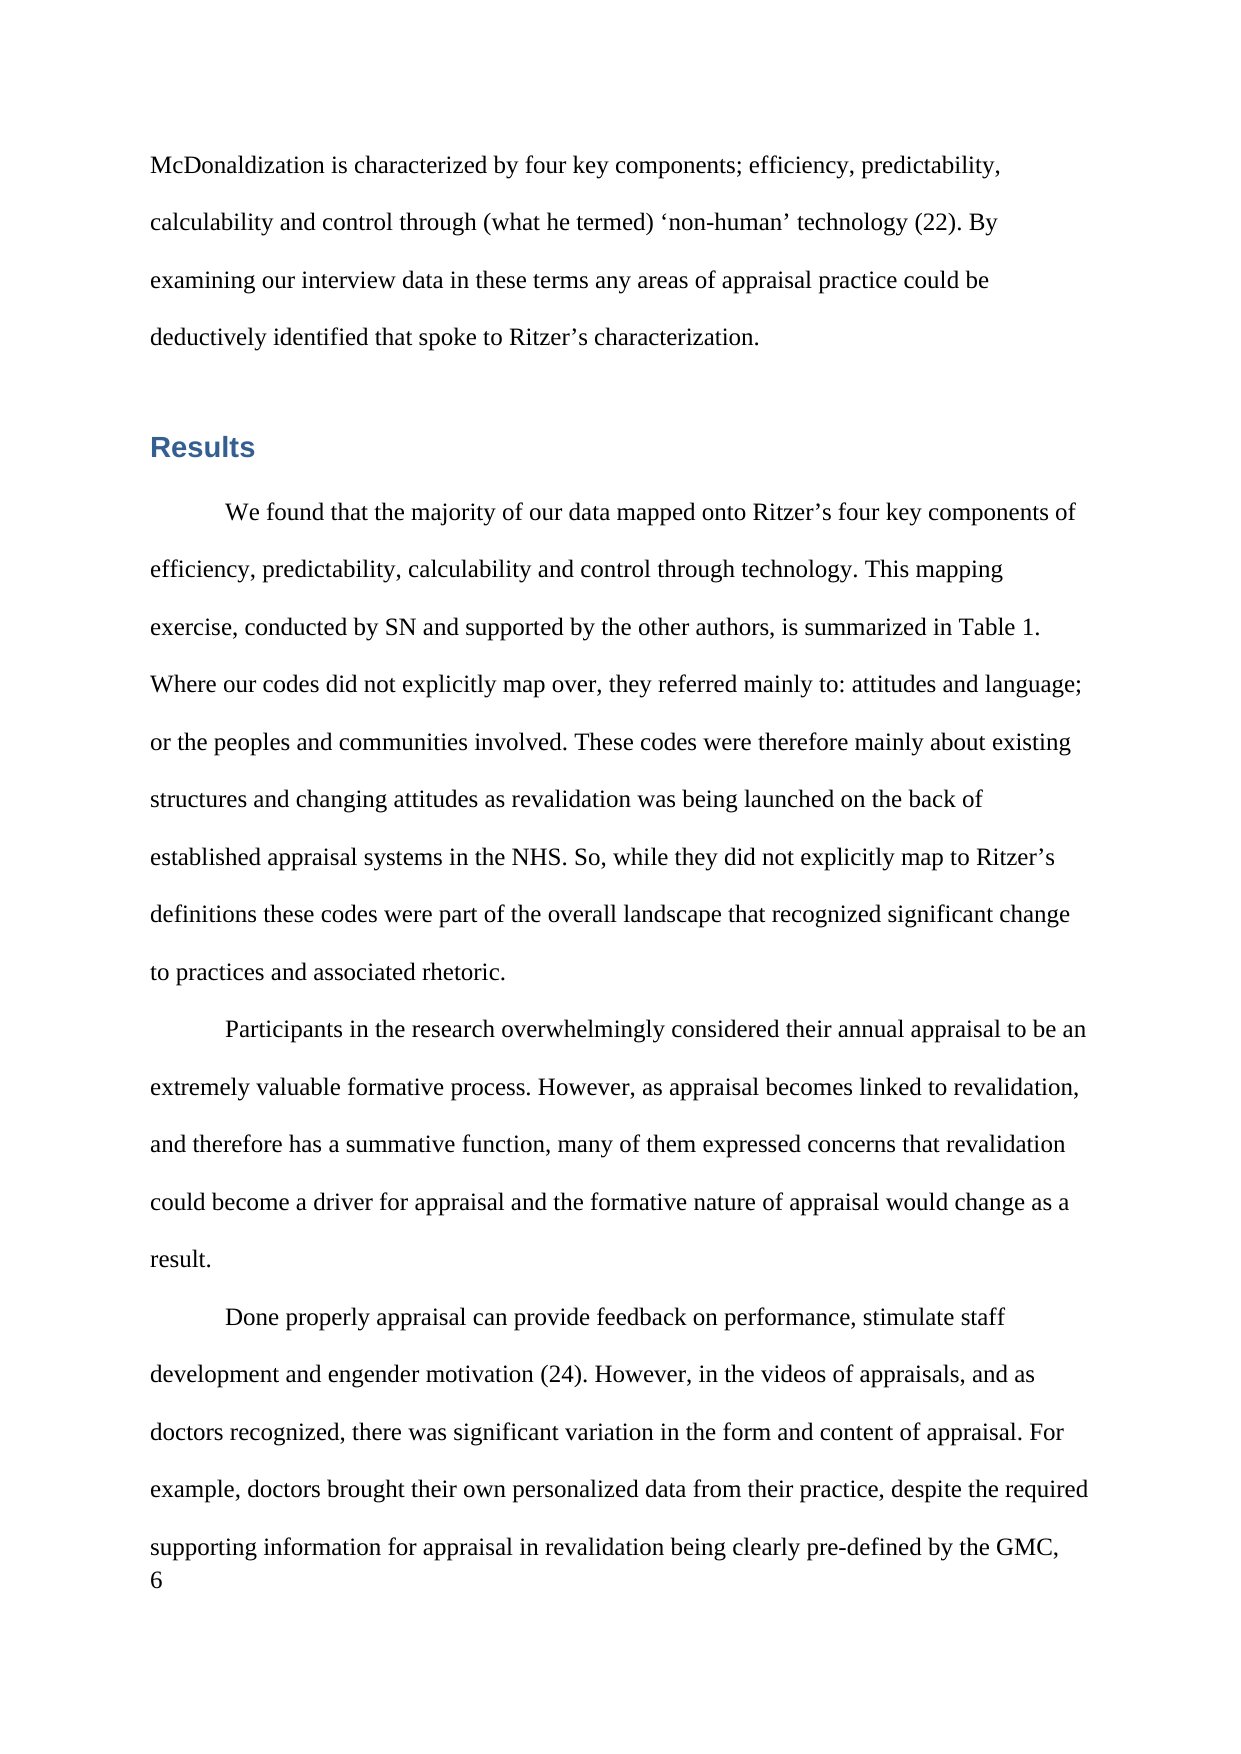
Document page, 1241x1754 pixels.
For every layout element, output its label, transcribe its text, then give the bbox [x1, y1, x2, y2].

text We found that the majority of our data mapped onto Ritzer’s four key components of efficiency, predictability, calculability and control through technology. This mapping exercise, conducted by SN and supported by the other authors, is summarized in Table 1. Where our codes did not explicitly map over, they referred mainly to: attitudes and language; or the peoples and communities involved. These codes were therefore mainly about existing structures and changing attitudes as revalidation was being launched on the back of established appraisal systems in the NHS. So, while they did not explicitly map to Ritzer’s definitions these codes were part of the overall landscape that recognized significant change to practices and associated rhetoric. [150, 497, 1090, 986]
text Participants in the research overwhelmingly considered their annual appraisal to be an extremely valuable formative process. However, as appraisal becomes linked to revalidation, and therefore has a summative function, many of them expressed concerns that revalidation could become a driver for appraisal and the formative nature of appraisal would change as a result. [150, 1014, 1090, 1273]
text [150, 150, 1090, 351]
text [150, 1302, 1090, 1561]
subtitle Results [150, 430, 1090, 463]
